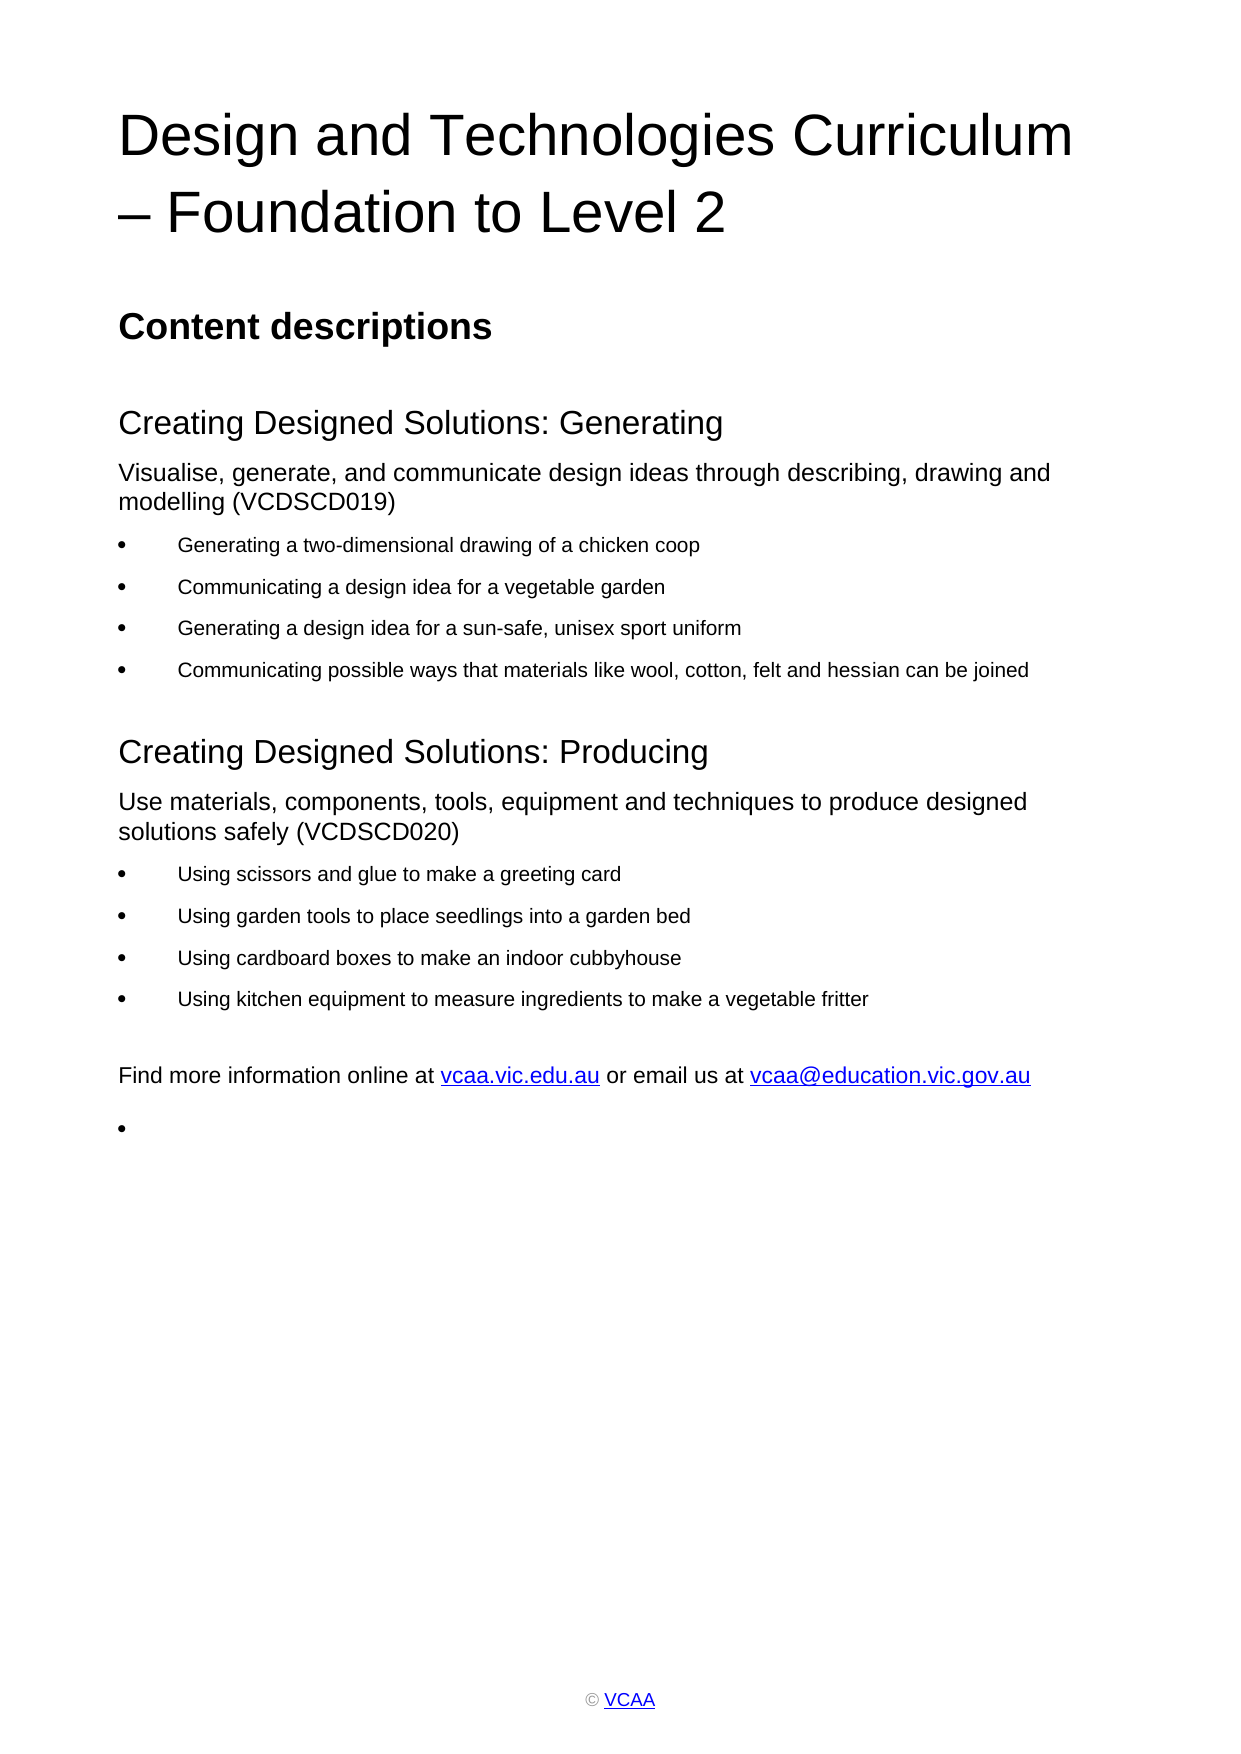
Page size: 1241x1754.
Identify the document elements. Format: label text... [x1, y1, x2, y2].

text Using kitchen equipment to measure ingredients to make a vegetable fritter [118, 983, 1122, 1012]
text Generating a design idea for a sun-safe, unisex sport uniform [118, 612, 1122, 642]
text Using cardboard boxes to make an indoor cubbyhouse [118, 942, 1122, 971]
subtitle Creating Designed Solutions: Producing [118, 733, 1122, 771]
text Use materials, components, tools, equipment and techniques to produce designed solutions safely (VCDSCD020) [118, 787, 1122, 846]
text Communicating possible ways that materials like wool, cotton, felt and hessian can be joined [118, 654, 1122, 683]
text Using garden tools to place seedlings into a garden bed [118, 900, 1122, 929]
title Design and Technologies Curriculum – Foundation to Level 2 [118, 100, 1122, 244]
text Using scissors and glue to make a greeting card [118, 858, 1122, 887]
subtitle Creating Designed Solutions: Generating [118, 404, 1122, 442]
subtitle Content descriptions [118, 304, 1122, 348]
text Find more information online at vcaa.vic.edu.au or email us at vcaa@education.vic.gov.au [118, 1062, 1122, 1089]
text Generating a two-dimensional drawing of a chicken coop [118, 529, 1122, 558]
text Communicating a design idea for a vegetable garden [118, 571, 1122, 600]
text Visualise, generate, and communicate design ideas through describing, drawing and modelling (VCDSCD019) [118, 458, 1122, 517]
